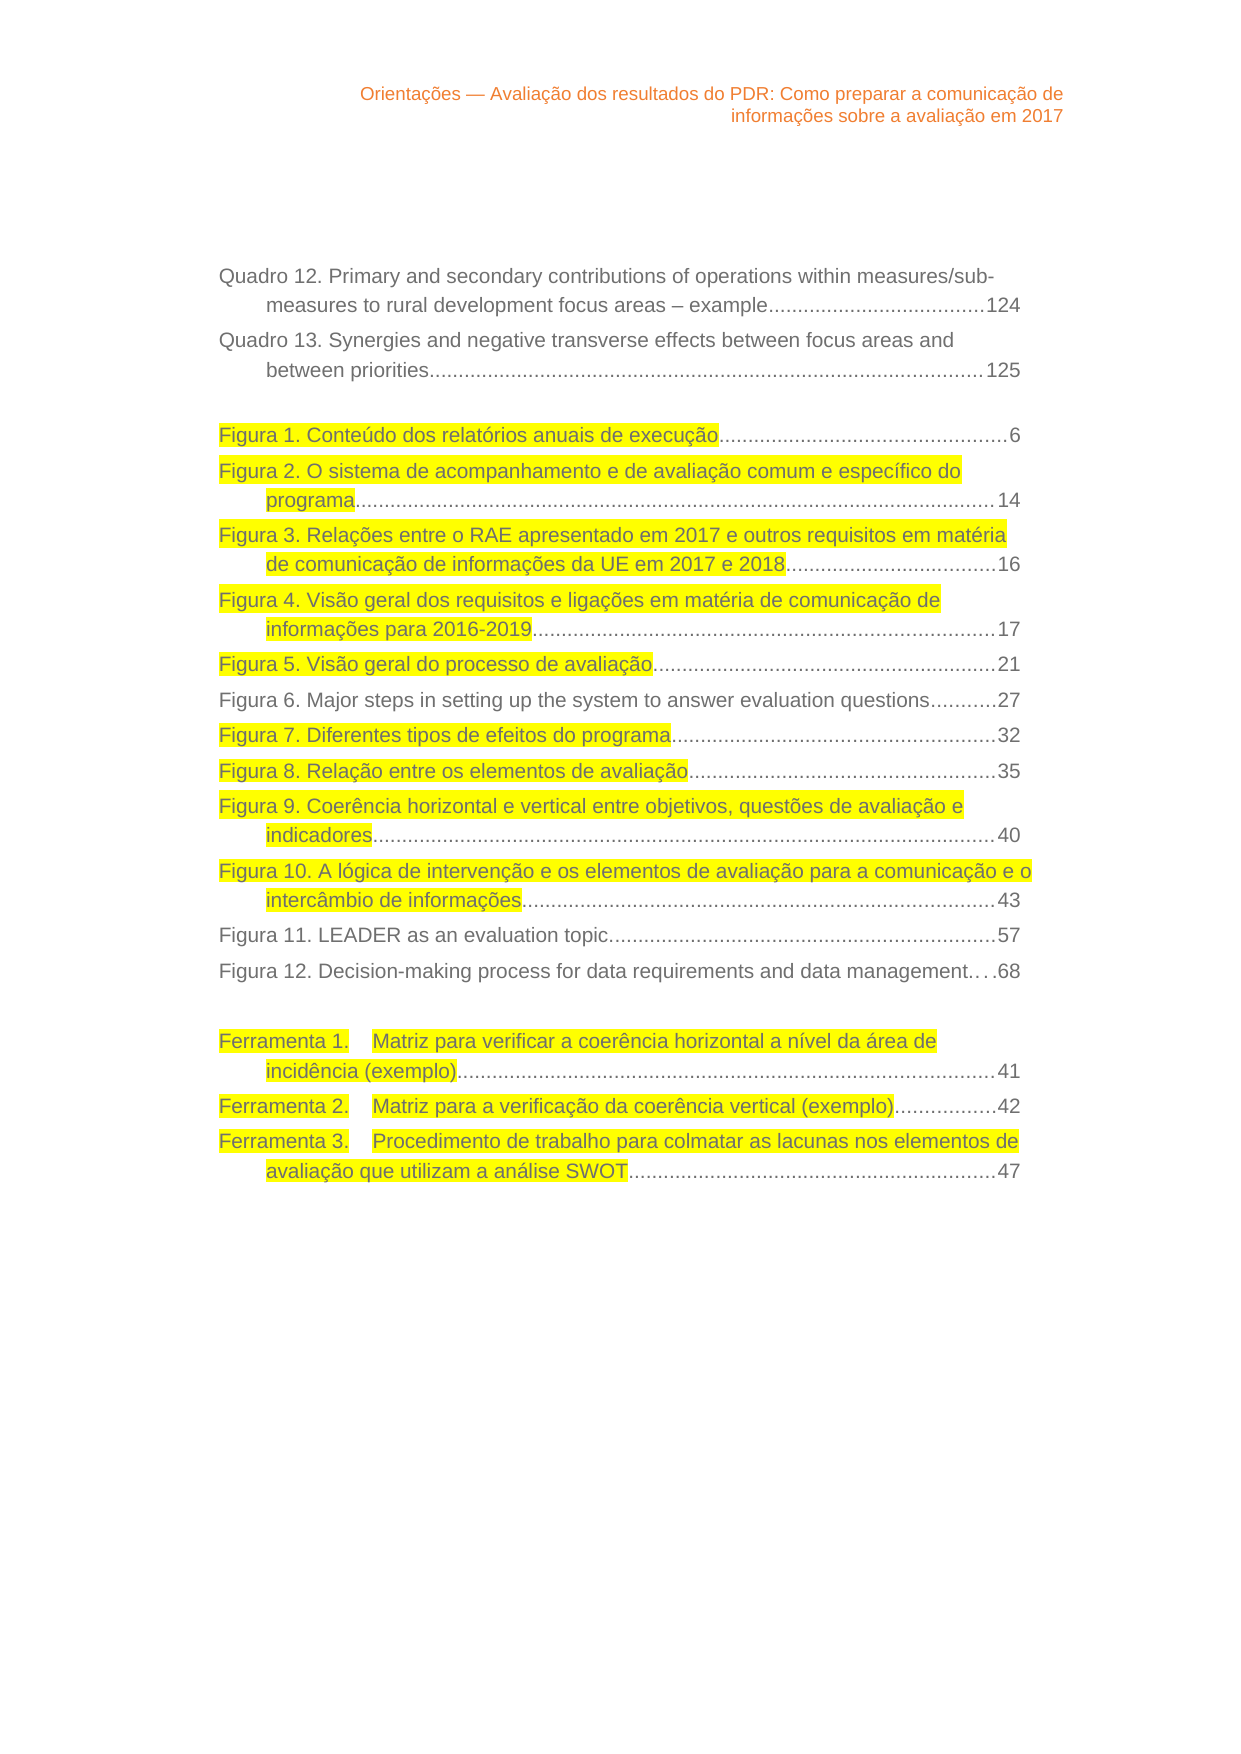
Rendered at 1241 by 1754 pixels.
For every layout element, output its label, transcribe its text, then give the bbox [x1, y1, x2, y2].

text Figura 1. Conteúdo dos relatórios anuais de execução 6 [218, 419, 1033, 448]
text Figura 11. LEADER as an evaluation topic. 57 [218, 919, 1033, 948]
text Ferramenta 2. Matriz para a verificação da coerência vertical (exemplo) 42 [218, 1090, 1033, 1119]
text Figura 7. Diferentes tipos de efeitos do programa 32 [218, 719, 1033, 748]
text Figura 2. O sistema de acompanhamento e de avaliação comum e específico do programa 14 [218, 455, 1033, 513]
text Ferramenta 3. Procedimento de trabalho para colmatar as lacunas nos elementos de avaliação que utilizam a análise SWOT 47 [218, 1126, 1033, 1184]
text Figura 8. Relação entre os elementos de avaliação 35 [218, 755, 1033, 784]
text Figura 3. Relações entre o RAE apresentado em 2017 e outros requisitos em matéria de comunicação de informações da UE em 2017 e 2018 16 [218, 519, 1033, 578]
text Figura 4. Visão geral dos requisitos e ligações em matéria de comunicação de informações para 2016-2019 17 [218, 584, 1033, 642]
text Figura 9. Coerência horizontal e vertical entre objetivos, questões de avaliação e indicadores 40 [218, 790, 1033, 848]
text Quadro 12. Primary and secondary contributions of operations within measures/sub-measures to rural development focus areas – example 124 [218, 260, 1033, 318]
text Figura 12. Decision-making process for data requirements and data management. 68 [218, 955, 1033, 984]
text Quadro 13. Synergies and negative transverse effects between focus areas and between priorities 125 [218, 324, 1033, 383]
text Ferramenta 1. Matriz para verificar a coerência horizontal a nível da área de incidência (exemplo) 41 [218, 1026, 1033, 1084]
text Figura 5. Visão geral do processo de avaliação 21 [218, 648, 1033, 678]
text Figura 6. Major steps in setting up the system to answer evaluation questions 27 [218, 684, 1033, 713]
text Figura 10. A lógica de intervenção e os elementos de avaliação para a comunicação e o intercâmbio de informações 43 [218, 855, 1033, 913]
